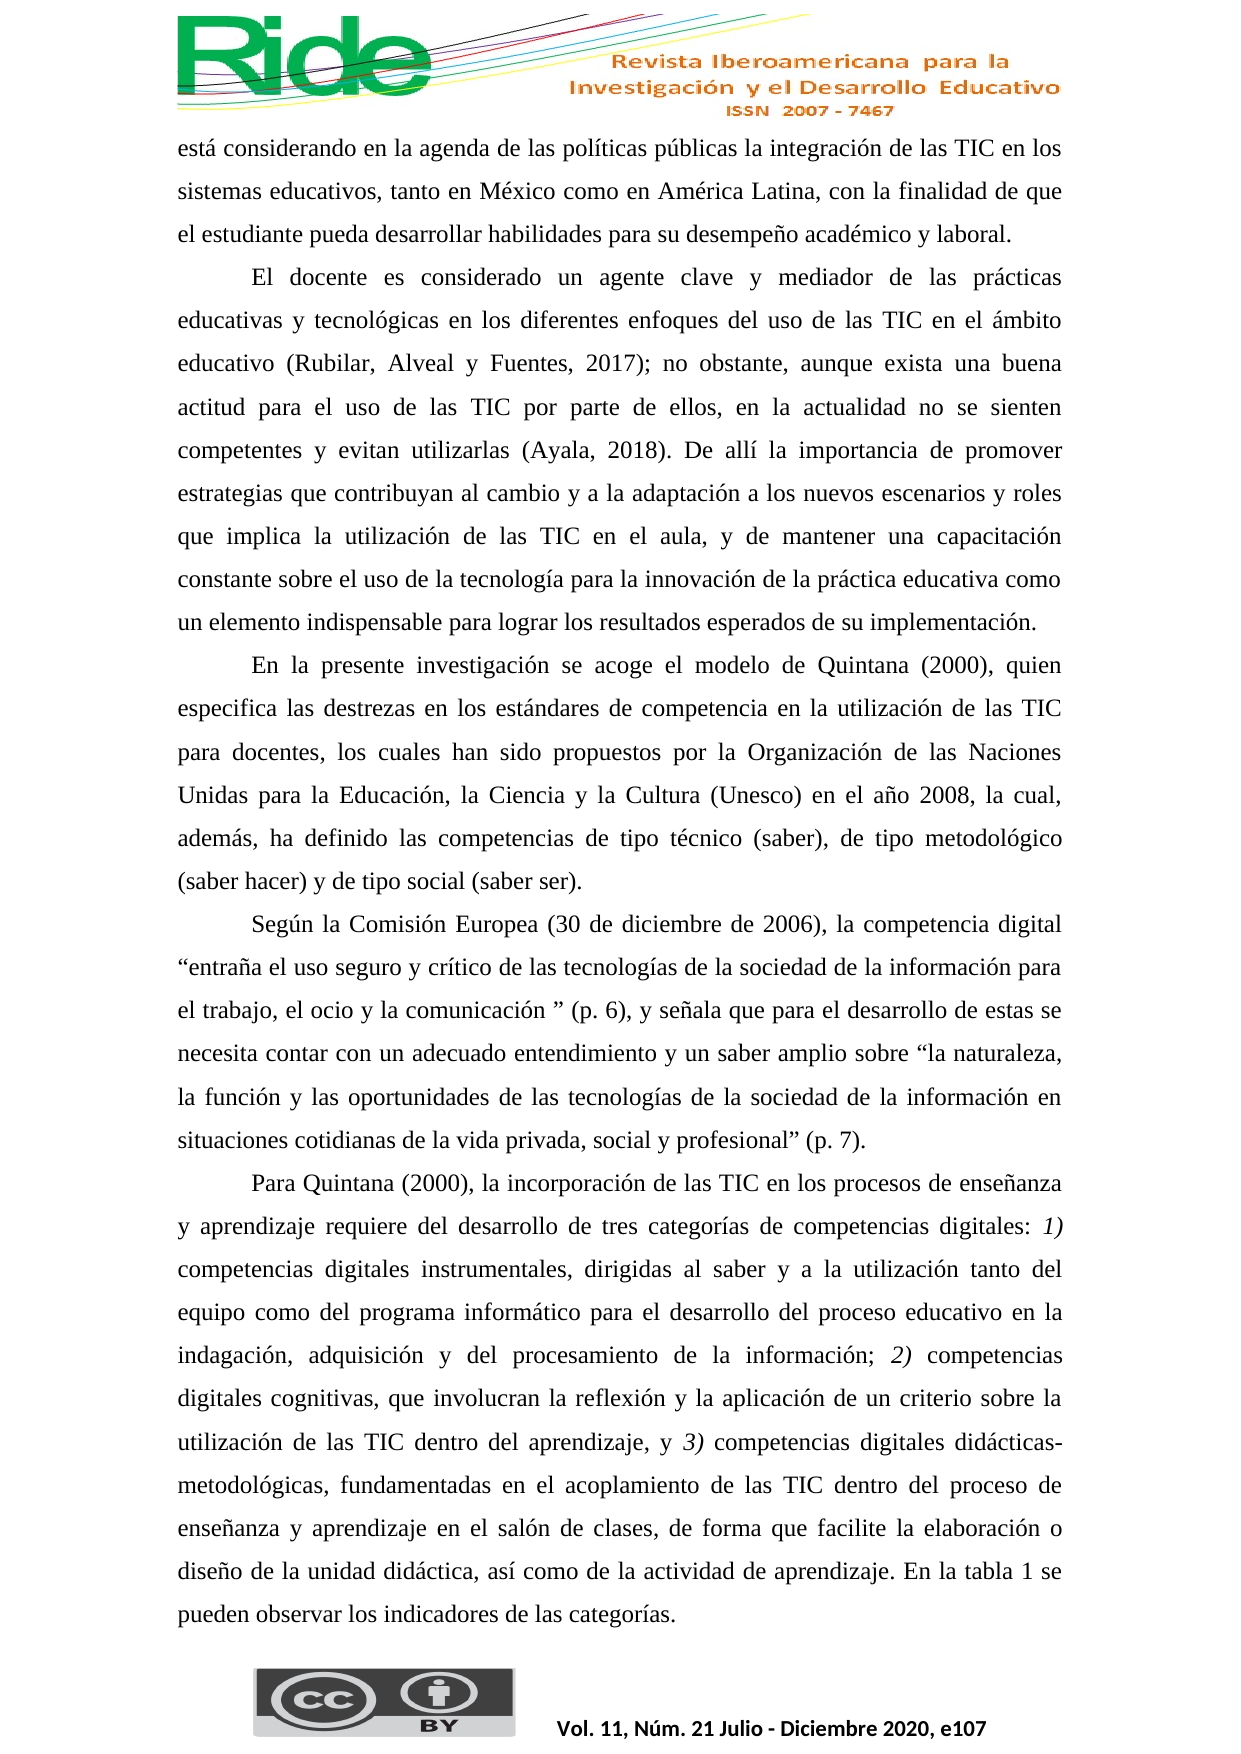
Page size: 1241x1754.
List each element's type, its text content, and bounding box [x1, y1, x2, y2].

text Según la Comisión Europea (30 de diciembre de 2006), la competencia digital “entraña el uso seguro y crítico de las tecnologías de la sociedad de la información para el trabajo, el ocio y la comunicación ” (p. 6), y señala que para el desarrollo de estas se necesita contar con un adecuado entendimiento y un saber amplio sobre “la naturaleza, la función y las oportunidades de las tecnologías de la sociedad de la información en situaciones cotidianas de la vida privada, social y profesional” (p. 7). [177, 909, 1063, 1153]
picture [253, 1668, 516, 1737]
text Para Quintana (2000), la incorporación de las TIC en los procesos de enseñanza y aprendizaje requiere del desarrollo de tres categorías de competencias digitales: 1) competencias digitales instrumentales, dirigidas al saber y a la utilización tanto del equipo como del programa informático para el desarrollo del proceso educativo en la indagación, adquisición y del procesamiento de la información; 2) competencias digitales cognitivas, que involucran la reflexión y la aplicación de un criterio sobre la utilización de las TIC dentro del aprendizaje, y 3) competencias digitales didácticas-metodológicas, fundamentadas en el acoplamiento de las TIC dentro del proceso de enseñanza y aprendizaje en el salón de clases, de forma que facilite la elaboración o diseño de la unidad didáctica, así como de la actividad de aprendizaje. En la tabla 1 se pueden observar los indicadores de las categorías. [177, 1168, 1063, 1628]
text El docente es considerado un agente clave y mediador de las prácticas educativas y tecnológicas en los diferentes enfoques del uso de las TIC en el ámbito educativo (Rubilar, Alveal y Fuentes, 2017); no obstante, aunque exista una buena actitud para el uso de las TIC por parte de ellos, en la actualidad no se sienten competentes y evitan utilizarlas (Ayala, 2018). De allí la importancia de promover estrategias que contribuyan al cambio y a la adaptación a los nuevos escenarios y roles que implica la utilización de las TIC en el aula, y de mantener una capacitación constante sobre el uso de la tecnología para la innovación de la práctica educativa como un elemento indispensable para lograr los resultados esperados de su implementación. [177, 262, 1063, 636]
text En la presente investigación se acoge el modelo de Quintana (2000), quien especifica las destrezas en los estándares de competencia en la utilización de las TIC para docentes, los cuales han sido propuestos por la Organización de las Naciones Unidas para la Educación, la Ciencia y la Cultura (Unesco) en el año 2008, la cual, además, ha definido las competencias de tipo técnico (saber), de tipo metodológico (saber hacer) y de tipo social (saber ser). [177, 650, 1063, 895]
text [177, 133, 1063, 248]
picture [177, 14, 1063, 119]
